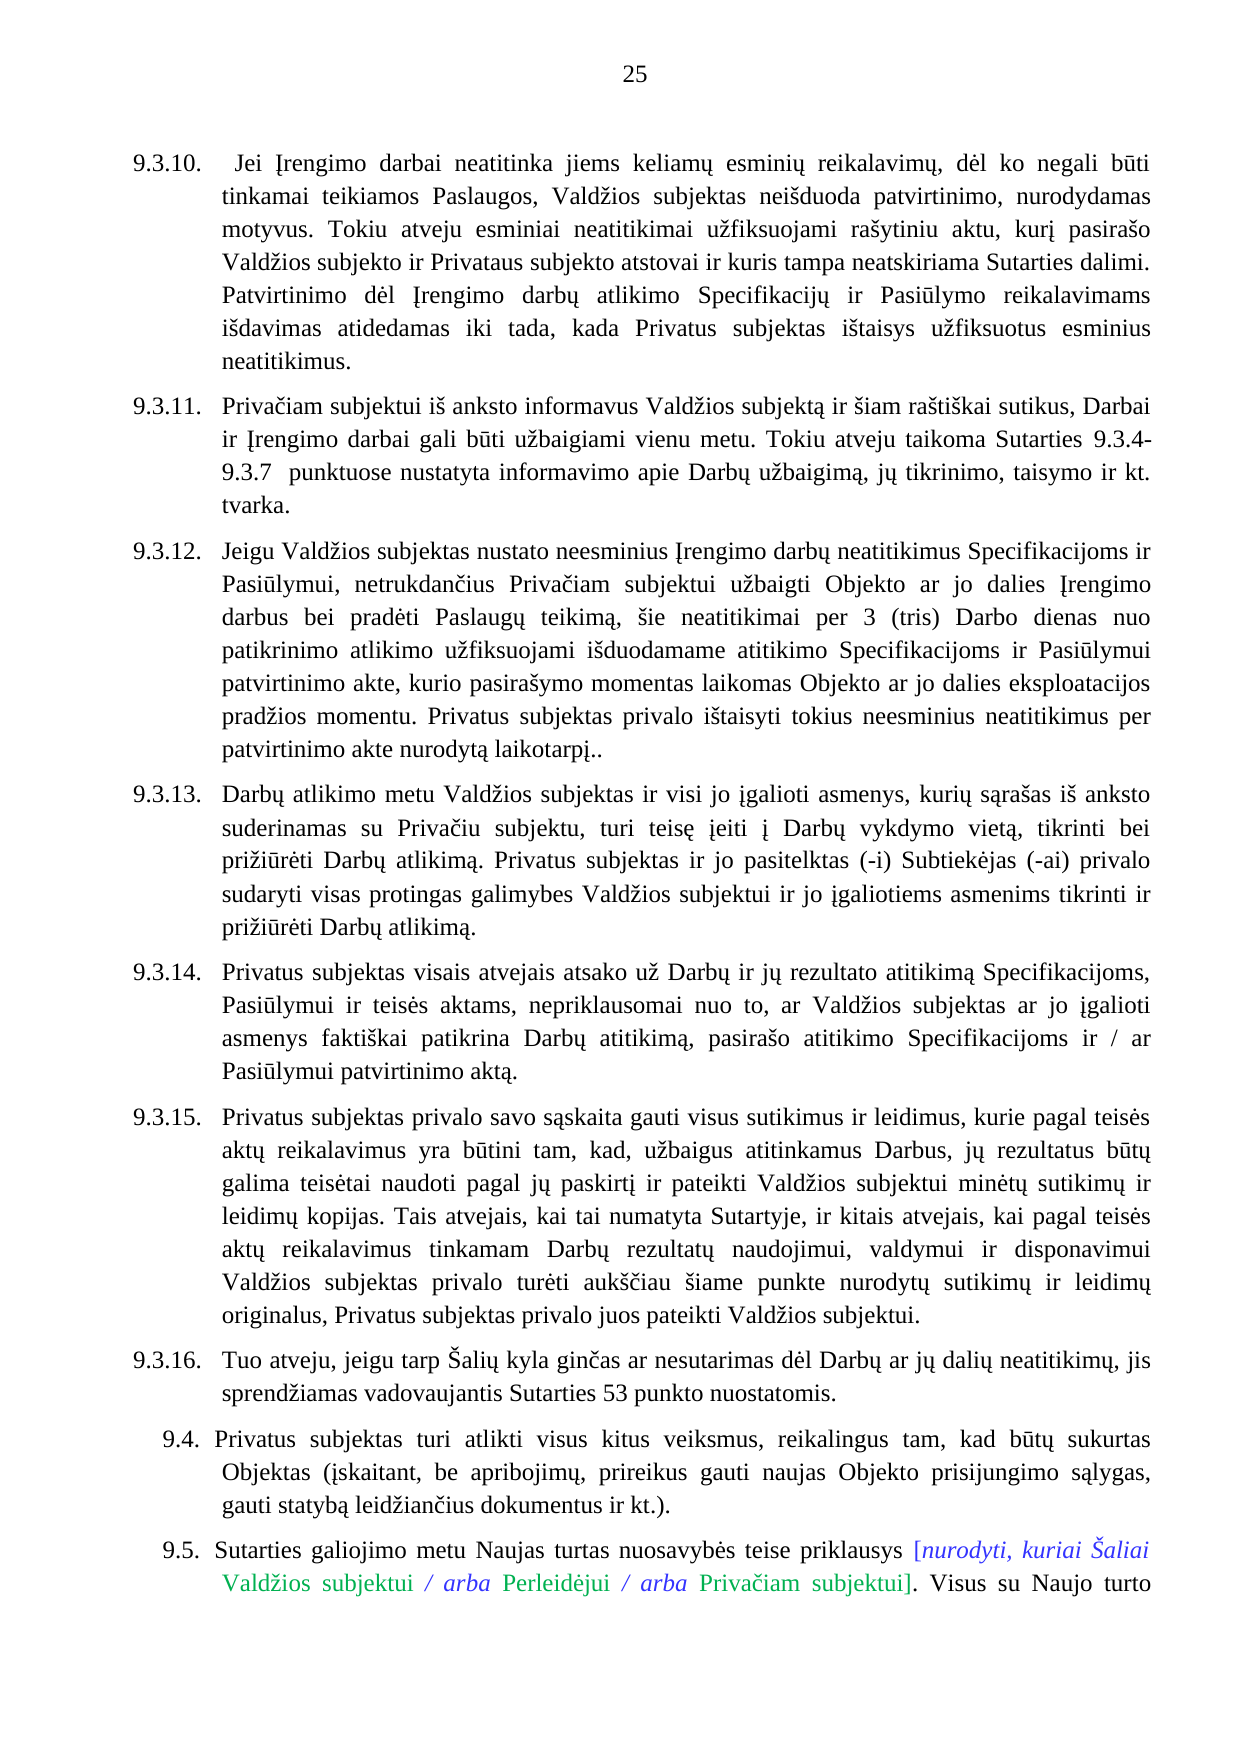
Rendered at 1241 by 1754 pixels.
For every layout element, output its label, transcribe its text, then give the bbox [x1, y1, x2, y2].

text Privatus subjektas privalo savo sąskaita gauti visus sutikimus ir leidimus, kurie pagal teisės aktų reikalavimus yra būtini tam, kad, užbaigus atitinkamus Darbus, jų rezultatus būtų galima teisėtai naudoti pagal jų paskirtį ir pateikti Valdžios subjektui minėtų sutikimų ir leidimų kopijas. Tais atvejais, kai tai numatyta Sutartyje, ir kitais atvejais, kai pagal teisės aktų reikalavimus tinkamam Darbų rezultatų naudojimui, valdymui ir disponavimui Valdžios subjektas privalo turėti aukščiau šiame punkte nurodytų sutikimų ir leidimų originalus, Privatus subjektas privalo juos pateikti Valdžios subjektui. [133, 1102, 1152, 1329]
text Jei Įrengimo darbai neatitinka jiems keliamų esminių reikalavimų, dėl ko negali būti tinkamai teikiamos Paslaugos, Valdžios subjektas neišduoda patvirtinimo, nurodydamas motyvus. Tokiu atveju esminiai neatitikimai užfiksuojami rašytiniu aktu, kurį pasirašo Valdžios subjekto ir Privataus subjekto atstovai ir kuris tampa neatskiriama Sutarties dalimi. Patvirtinimo dėl Įrengimo darbų atlikimo Specifikacijų ir Pasiūlymo reikalavimams išdavimas atidedamas iki tada, kada Privatus subjektas ištaisys užfiksuotus esminius neatitikimus. [133, 148, 1152, 374]
text Privatus subjektas visais atvejais atsako už Darbų ir jų rezultato atitikimą Specifikacijoms, Pasiūlymui ir teisės aktams, nepriklausomai nuo to, ar Valdžios subjektas ar jo įgalioti asmenys faktiškai patikrina Darbų atitikimą, pasirašo atitikimo Specifikacijoms ir / ar Pasiūlymui patvirtinimo aktą. [133, 957, 1152, 1085]
text Privatus subjektas turi atlikti visus kitus veiksmus, reikalingus tam, kad būtų sukurtas Objektas (įskaitant, be apribojimų, prireikus gauti naujas Objekto prisijungimo sąlygas, gauti statybą leidžiančius dokumentus ir kt.). [162, 1424, 1152, 1519]
text Jeigu Valdžios subjektas nustato neesminius Įrengimo darbų neatitikimus Specifikacijoms ir Pasiūlymui, netrukdančius Privačiam subjektui užbaigti Objekto ar jo dalies Įrengimo darbus bei pradėti Paslaugų teikimą, šie neatitikimai per 3 (tris) Darbo dienas nuo patikrinimo atlikimo užfiksuojami išduodamame atitikimo Specifikacijoms ir Pasiūlymui patvirtinimo akte, kurio pasirašymo momentas laikomas Objekto ar jo dalies eksploatacijos pradžios momentu. Privatus subjektas privalo ištaisyti tokius neesminius neatitikimus per patvirtinimo akte nurodytą laikotarpį.. [133, 536, 1152, 763]
text Darbų atlikimo metu Valdžios subjektas ir visi jo įgalioti asmenys, kurių sąrašas iš anksto suderinamas su Privačiu subjektu, turi teisę įeiti į Darbų vykdymo vietą, tikrinti bei prižiūrėti Darbų atlikimą. Privatus subjektas ir jo pasitelktas (-i) Subtiekėjas (-ai) privalo sudaryti visas protingas galimybes Valdžios subjektui ir jo įgaliotiems asmenims tikrinti ir prižiūrėti Darbų atlikimą. [133, 779, 1152, 940]
text Privačiam subjektui iš anksto informavus Valdžios subjektą ir šiam raštiškai sutikus, Darbai ir Įrengimo darbai gali būti užbaigiami vienu metu. Tokiu atveju taikoma Sutarties 9.3.4-9.3.7 punktuose nustatyta informavimo apie Darbų užbaigimą, jų tikrinimo, taisymo ir kt. tvarka. [133, 391, 1152, 519]
text Tuo atveju, jeigu tarp Šalių kyla ginčas ar nesutarimas dėl Darbų ar jų dalių neatitikimų, jis sprendžiamas vadovaujantis Sutarties 53 punkto nuostatomis. [133, 1345, 1152, 1407]
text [162, 1536, 1152, 1597]
